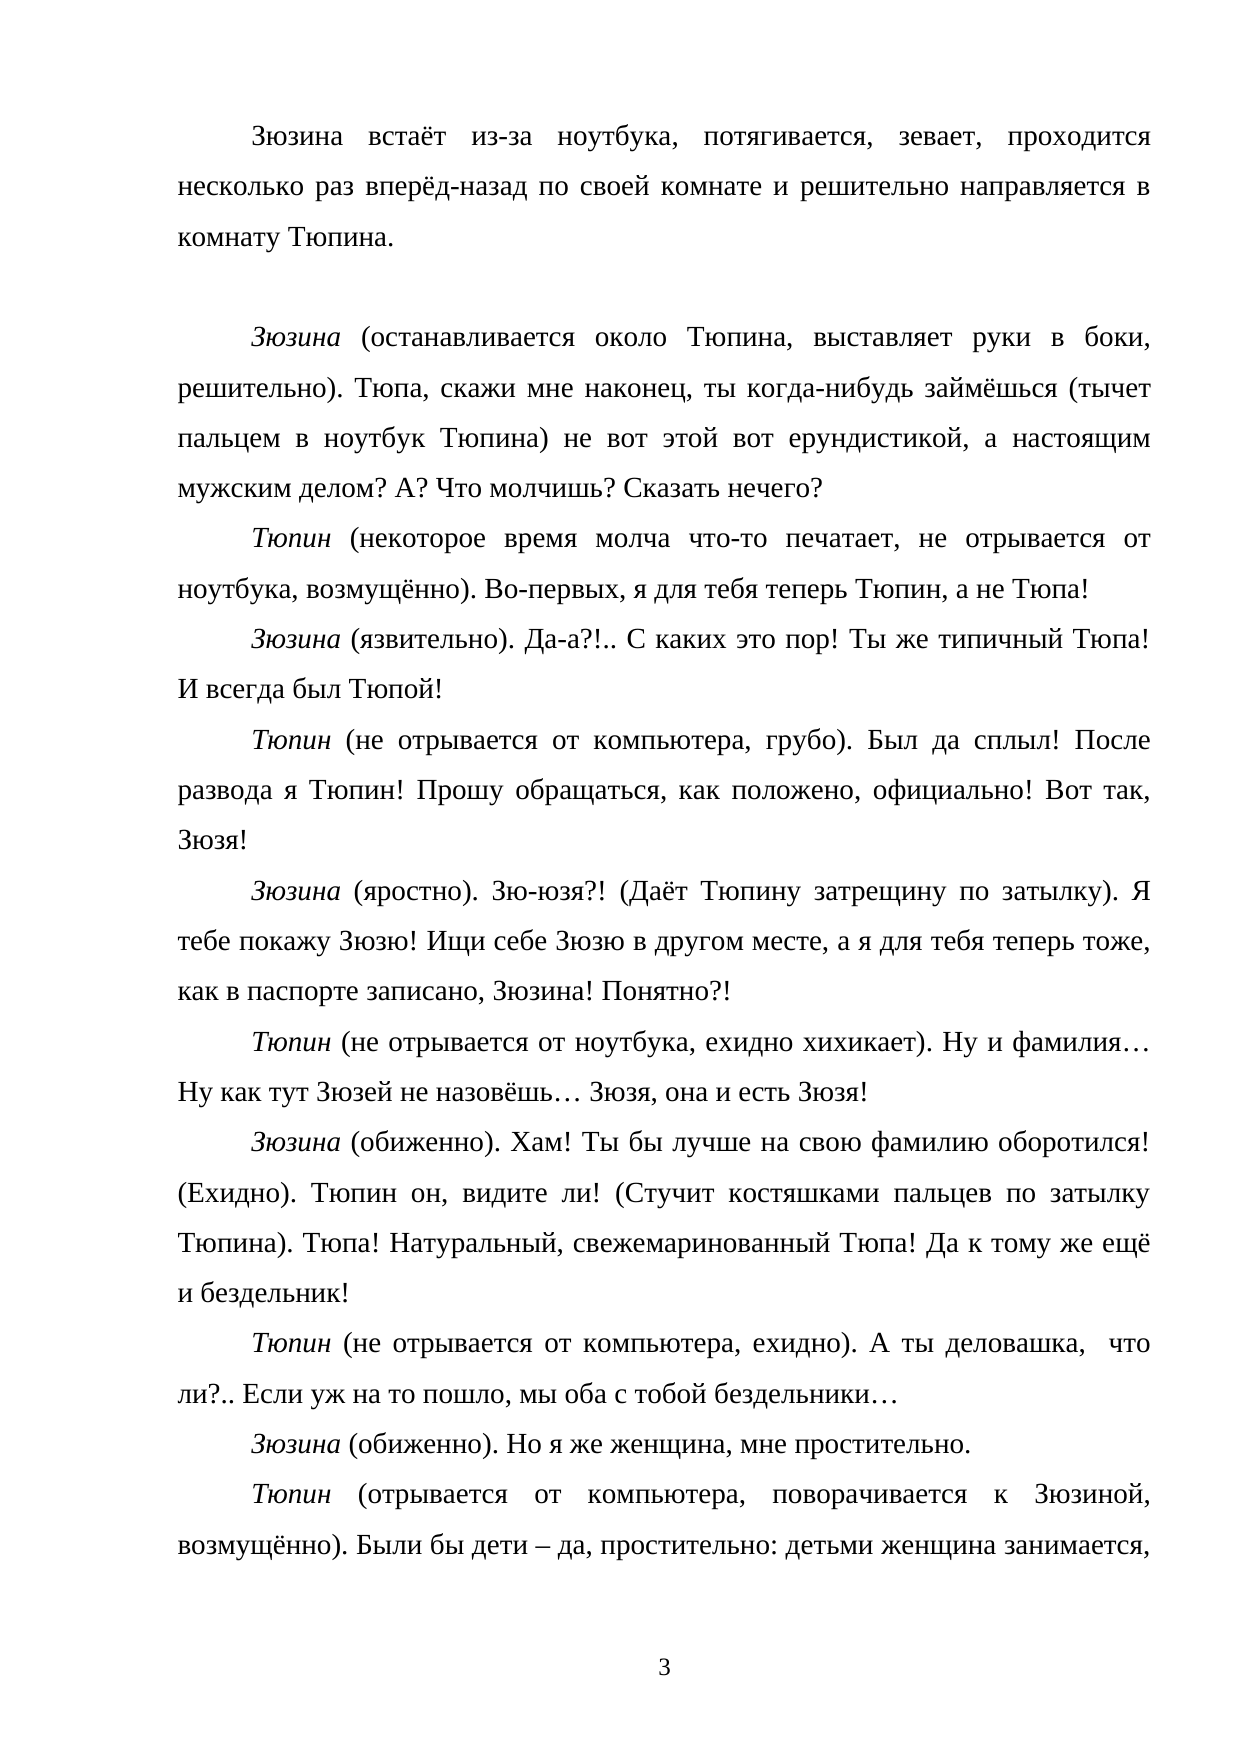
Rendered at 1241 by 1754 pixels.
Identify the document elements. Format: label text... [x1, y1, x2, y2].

text Тюпин (не отрывается от ноутбука, ехидно хихикает). Ну и фамилия… Ну как тут Зюзей не назовёшь… Зюзя, она и есть Зюзя! [177, 1024, 1152, 1108]
text Зюзина (обиженно). Но я же женщина, мне простительно. [177, 1426, 1152, 1460]
text Тюпин (не отрывается от компьютера, ехидно). А ты деловашка, что ли?.. Если уж на то пошло, мы оба с тобой бездельники… [177, 1326, 1152, 1409]
text Зюзина (язвительно). Да-а?!.. С каких это пор! Ты же типичный Тюпа! И всегда был Тюпой! [177, 621, 1152, 705]
text Зюзина (останавливается около Тюпина, выставляет руки в боки, решительно). Тюпа, скажи мне наконец, ты когда-нибудь займёшься (тычет пальцем в ноутбук Тюпина) не вот этой вот ерундистикой, а настоящим мужским делом? А? Что молчишь? Сказать нечего? [177, 319, 1152, 504]
text Зюзина встаёт из-за ноутбука, потягивается, зевает, проходится несколько раз вперёд-назад по своей комнате и решительно направляется в комнату Тюпина. [177, 118, 1152, 252]
text Тюпин (некоторое время молча что-то печатает, не отрывается от ноутбука, возмущённо). Во-первых, я для тебя теперь Тюпин, а не Тюпа! [177, 521, 1152, 604]
text Тюпин (не отрывается от компьютера, грубо). Был да сплыл! После развода я Тюпин! Прошу обращаться, как положено, официально! Вот так, Зюзя! [177, 722, 1152, 856]
text Зюзина (обиженно). Хам! Ты бы лучше на свою фамилию оборотился! (Ехидно). Тюпин он, видите ли! (Стучит костяшками пальцев по затылку Тюпина). Тюпа! Натуральный, свежемаринованный Тюпа! Да к тому же ещё и бездельник! [177, 1124, 1152, 1309]
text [177, 1477, 1152, 1560]
text Зюзина (яростно). Зю-юзя?! (Даёт Тюпину затрещину по затылку). Я тебе покажу Зюзю! Ищи себе Зюзю в другом месте, а я для тебя теперь тоже, как в паспорте записано, Зюзина! Понятно?! [177, 873, 1152, 1007]
